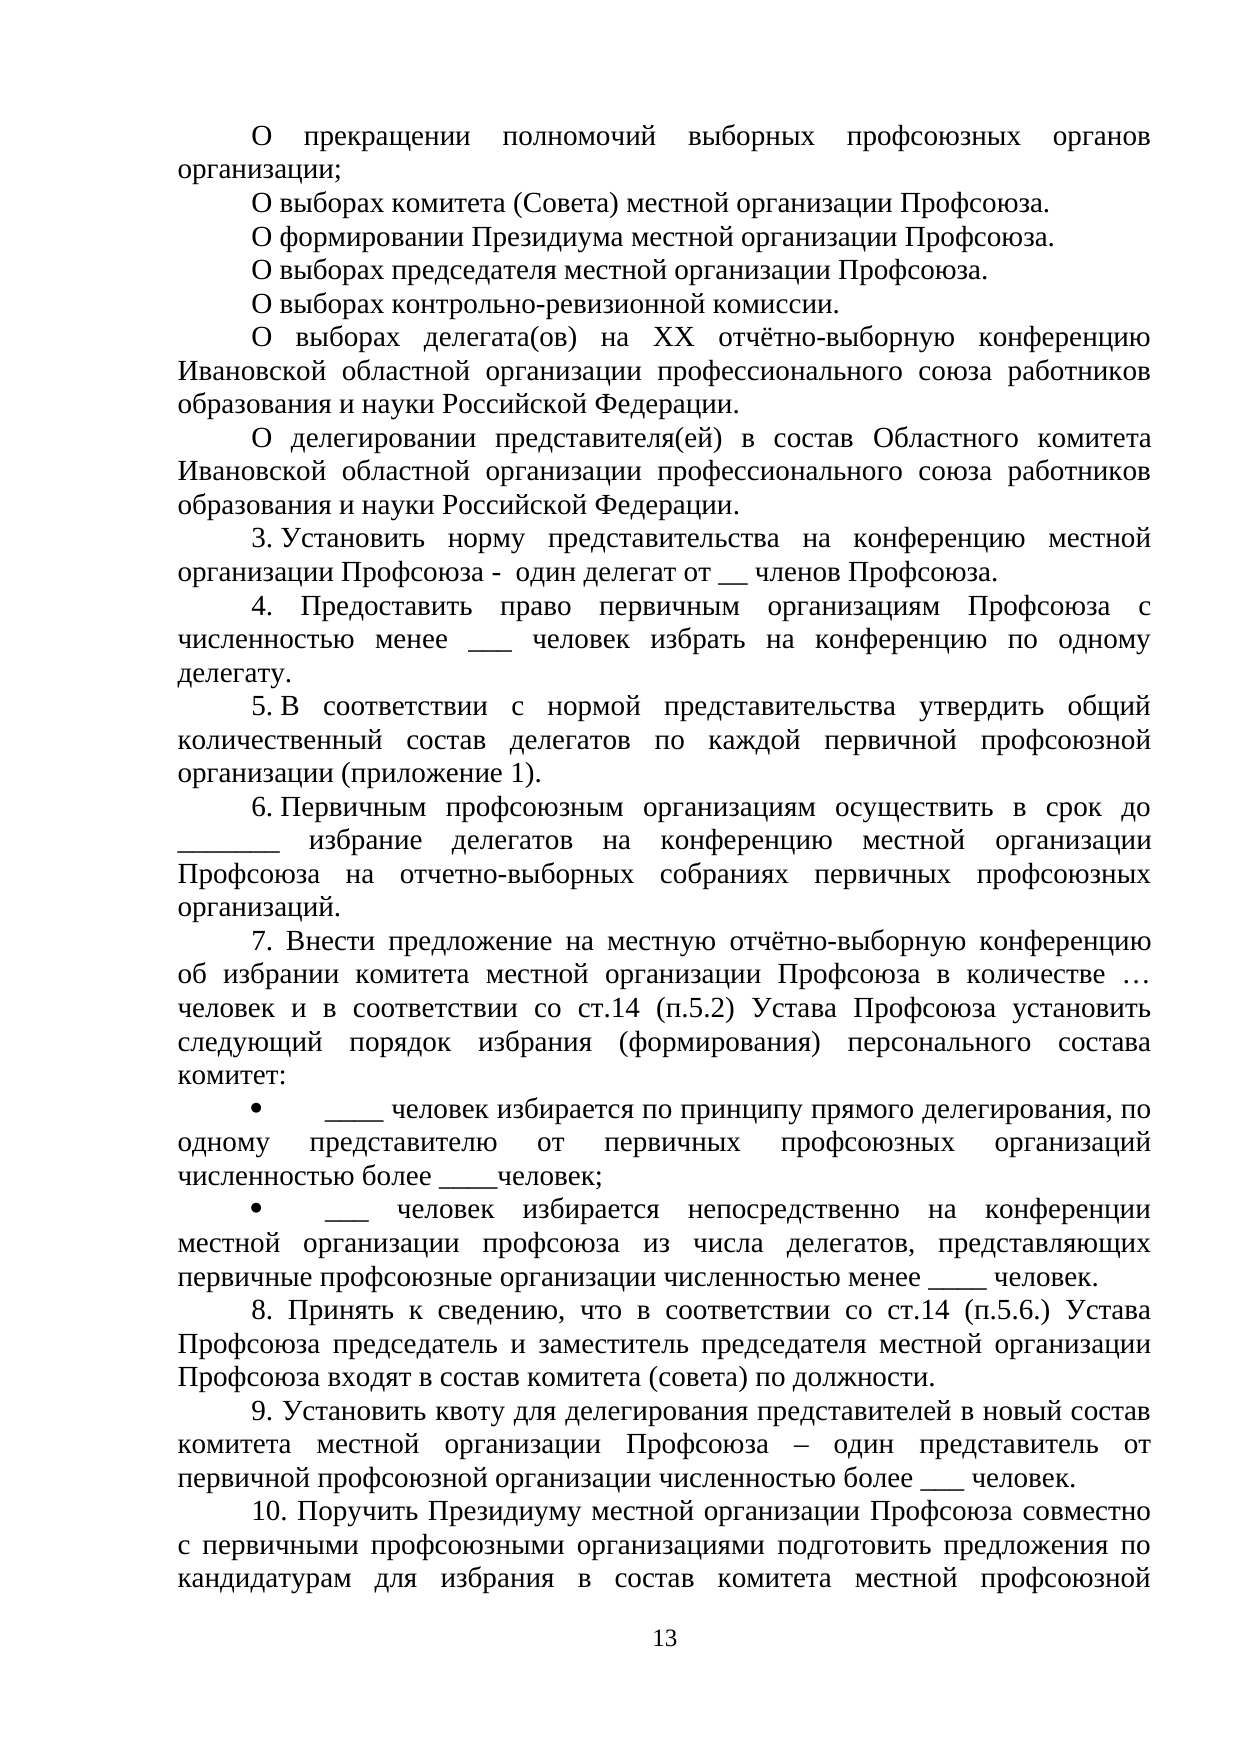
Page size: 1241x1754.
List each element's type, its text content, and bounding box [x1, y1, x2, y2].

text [177, 1493, 1152, 1594]
text 4. Предоставить право первичным организациям Профсоюза с численностью менее ___ человек избрать на конференцию по одному делегату. [177, 588, 1152, 688]
text 6. Первичным профсоюзным организациям осуществить в срок до _______ избрание делегатов на конференцию местной организации Профсоюза на отчетно-выборных собраниях первичных профсоюзных организаций. [177, 789, 1152, 923]
text 9. Установить квоту для делегирования представителей в новый состав комитета местной организации Профсоюза – один представитель от первичной профсоюзной организации численностью более ___ человек. [177, 1393, 1152, 1493]
text 7. Внести предложение на местную отчётно-выборную конференцию об избрании комитета местной организации Профсоюза в количестве … человек и в соответствии со ст.14 (п.5.2) Устава Профсоюза установить следующий порядок избрания (формирования) персонального состава комитет: [177, 923, 1152, 1091]
list О формировании Президиума местной организации Профсоюза. [177, 219, 1152, 252]
list О делегировании представителя(ей) в состав Областного комитета Ивановской областной организации профессионального союза работников образования и науки Российской Федерации. [177, 420, 1152, 521]
list ____ человек избирается по принципу прямого делегирования, по одному представителю от первичных профсоюзных организаций численностью более ____человек; [177, 1091, 1152, 1192]
list О выборах контрольно-ревизионной комиссии. [177, 286, 1152, 319]
list О выборах председателя местной организации Профсоюза. [177, 252, 1152, 286]
list О выборах комитета (Совета) местной организации Профсоюза. [177, 185, 1152, 219]
list О прекращении полномочий выборных профсоюзных органов организации; [177, 118, 1152, 185]
text 5. В соответствии с нормой представительства утвердить общий количественный состав делегатов по каждой первичной профсоюзной организации (приложение 1). [177, 688, 1152, 789]
list О выборах делегата(ов) на ХХ отчётно-выборную конференцию Ивановской областной организации профессионального союза работников образования и науки Российской Федерации. [177, 319, 1152, 420]
text 8. Принять к сведению, что в соответствии со ст.14 (п.5.6.) Устава Профсоюза председатель и заместитель председателя местной организации Профсоюза входят в состав комитета (совета) по должности. [177, 1292, 1152, 1393]
list ___ человек избирается непосредственно на конференции местной организации профсоюза из числа делегатов, представляющих первичные профсоюзные организации численностью менее ____ человек. [177, 1192, 1152, 1292]
list 3. Установить норму представительства на конференцию местной организации Профсоюза - один делегат от __ членов Профсоюза. [177, 521, 1152, 588]
